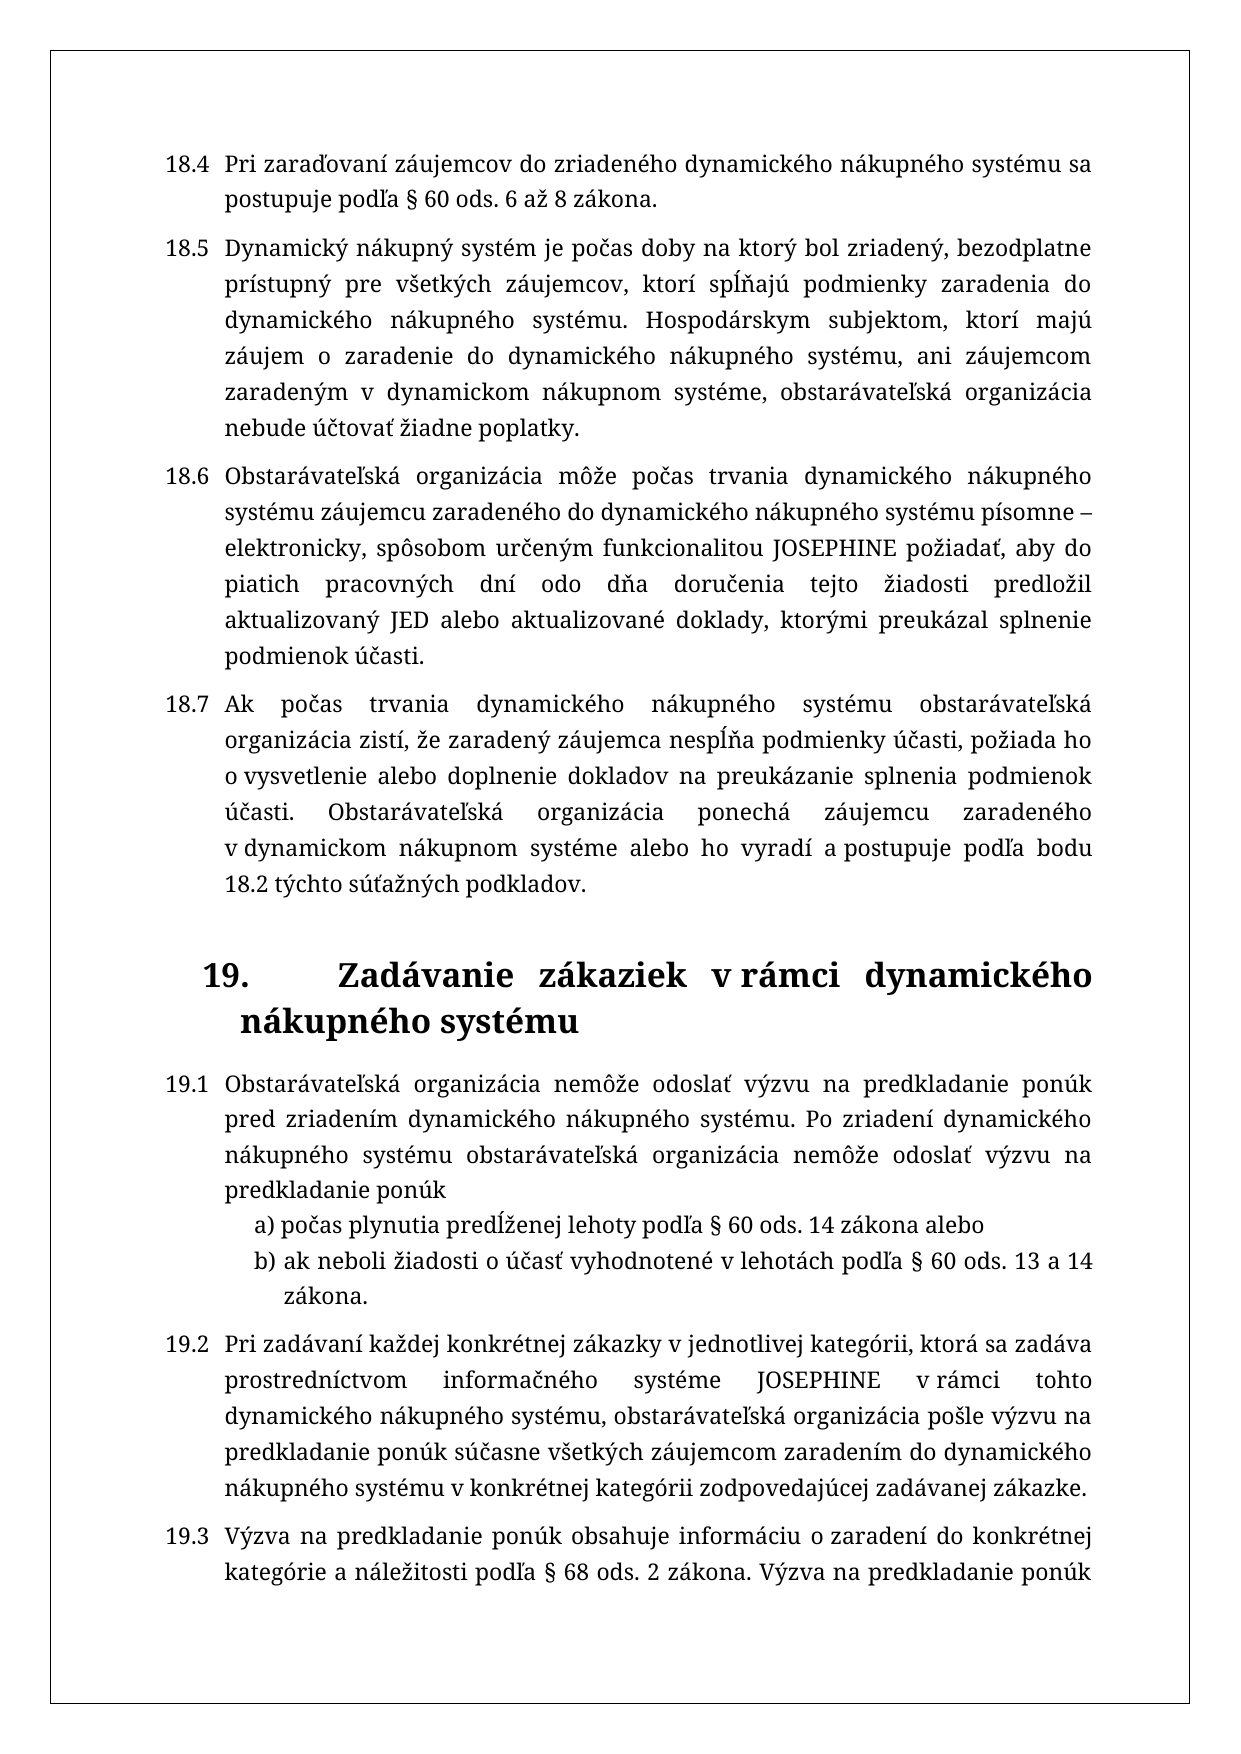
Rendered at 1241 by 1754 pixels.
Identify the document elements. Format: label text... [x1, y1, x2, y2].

text 18.7 Ak počas trvania dynamického nákupného systému obstarávateľská organizácia zistí, že zaradený záujemca nespĺňa podmienky účasti, požiada ho o vysvetlenie alebo doplnenie dokladov na preukázanie splnenia podmienok účasti. Obstarávateľská organizácia ponechá záujemcu zaradeného v dynamickom nákupnom systéme alebo ho vyradí a postupuje podľa bodu 18.2 týchto súťažných podkladov. [165, 688, 1093, 899]
text 19.2 Pri zadávaní každej konkrétnej zákazky v jednotlivej kategórii, ktorá sa zadáva prostredníctvom informačného systéme JOSEPHINE v rámci tohto dynamického nákupného systému, obstarávateľská organizácia pošle výzvu na predkladanie ponúk súčasne všetkých záujemcom zaradením do dynamického nákupného systému v konkrétnej kategórii zodpovedajúcej zadávanej zákazke. [165, 1328, 1093, 1503]
text b) ak neboli žiadosti o účasť vyhodnotené v lehotách podľa § 60 ods. 13 a 14 zákona. [254, 1244, 1093, 1311]
text 18.4 Pri zaraďovaní záujemcov do zriadeného dynamického nákupného systému sa postupuje podľa § 60 ods. 6 až 8 zákona. [165, 147, 1093, 215]
text a) počas plynutia predĺženej lehoty podľa § 60 ods. 14 zákona alebo [254, 1209, 1093, 1241]
text 19.1 Obstarávateľská organizácia nemôže odoslať výzvu na predkladanie ponúk pred zriadením dynamického nákupného systému. Po zriadení dynamického nákupného systému obstarávateľská organizácia nemôže odoslať výzvu na predkladanie ponúk [165, 1068, 1093, 1205]
subtitle Zadávanie zákaziek v rámci dynamického nákupného systému [203, 952, 1093, 1043]
text 18.6 Obstarávateľská organizácia môže počas trvania dynamického nákupného systému záujemcu zaradeného do dynamického nákupného systému písomne – elektronicky, spôsobom určeným funkcionalitou JOSEPHINE požiadať, aby do piatich pracovných dní odo dňa doručenia tejto žiadosti predložil aktualizovaný JED alebo aktualizované doklady, ktorými preukázal splnenie podmienok účasti. [165, 460, 1093, 671]
text 18.5 Dynamický nákupný systém je počas doby na ktorý bol zriadený, bezodplatne prístupný pre všetkých záujemcov, ktorí spĺňajú podmienky zaradenia do dynamického nákupného systému. Hospodárskym subjektom, ktorí majú záujem o zaradenie do dynamického nákupného systému, ani záujemcom zaradeným v dynamickom nákupnom systéme, obstarávateľská organizácia nebude účtovať žiadne poplatky. [165, 232, 1093, 443]
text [165, 1520, 1093, 1587]
